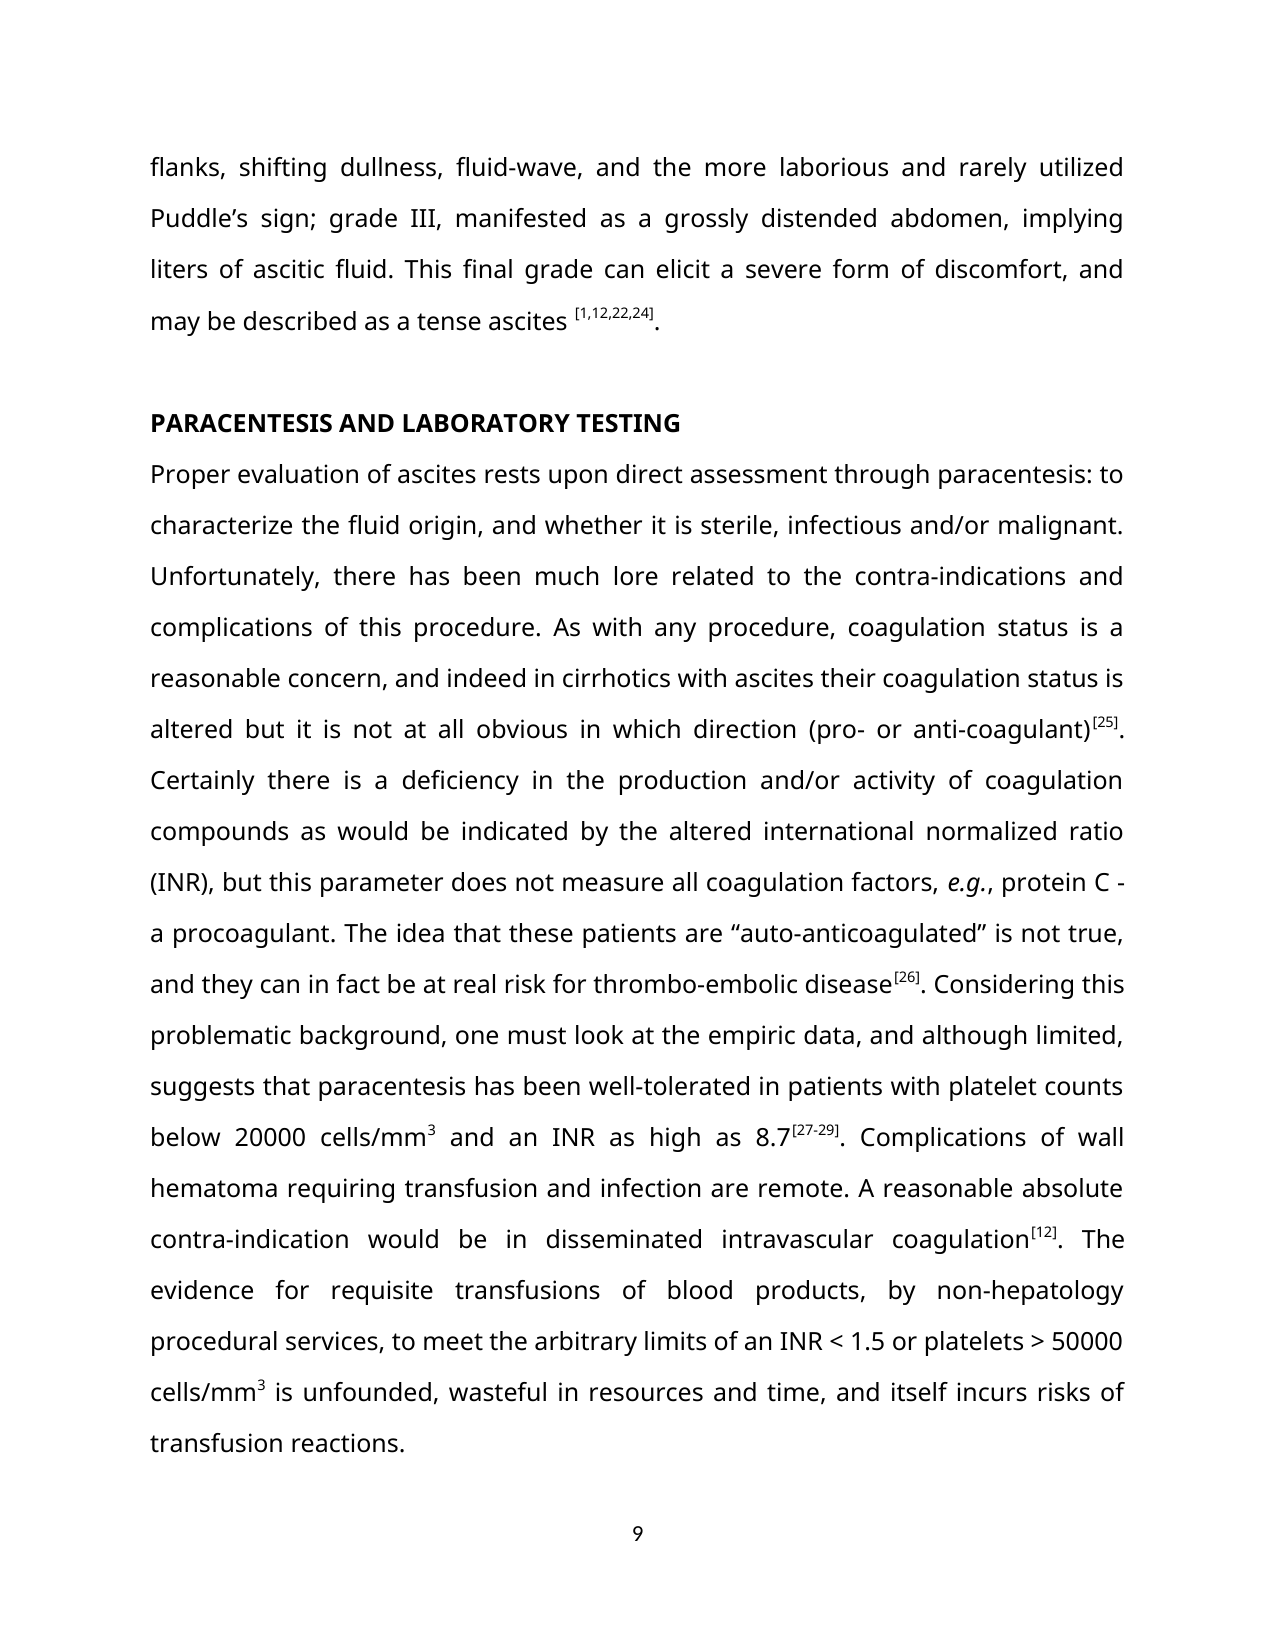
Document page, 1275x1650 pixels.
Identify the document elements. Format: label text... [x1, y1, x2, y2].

text Proper evaluation of ascites rests upon direct assessment through paracentesis: to characterize the fluid origin, and whether it is sterile, infectious and/or malignant. Unfortunately, there has been much lore related to the contra-indications and complications of this procedure. As with any procedure, coagulation status is a reasonable concern, and indeed in cirrhotics with ascites their coagulation status is altered but it is not at all obvious in which direction (pro- or anti-coagulant)[25]. Certainly there is a deficiency in the production and/or activity of coagulation compounds as would be indicated by the altered international normalized ratio (INR), but this parameter does not measure all coagulation factors, e.g., protein C - a procoagulant. The idea that these patients are “auto-anticoagulated” is not true, and they can in fact be at real risk for thrombo-embolic disease[26]. Considering this problematic background, one must look at the empiric data, and although limited, suggests that paracentesis has been well-tolerated in patients with platelet counts below 20000 cells/mm3 and an INR as high as 8.7[27-29]. Complications of wall hematoma requiring transfusion and infection are remote. A reasonable absolute contra-indication would be in disseminated intravascular coagulation[12]. The evidence for requisite transfusions of blood products, by non-hepatology procedural services, to meet the arbitrary limits of an INR < 1.5 or platelets > 50000 cells/mm3 is unfounded, wasteful in resources and time, and itself incurs risks of transfusion reactions. [150, 456, 1125, 1460]
text PARACENTESIS AND LABORATORY TESTING [150, 405, 1125, 439]
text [150, 150, 1125, 337]
